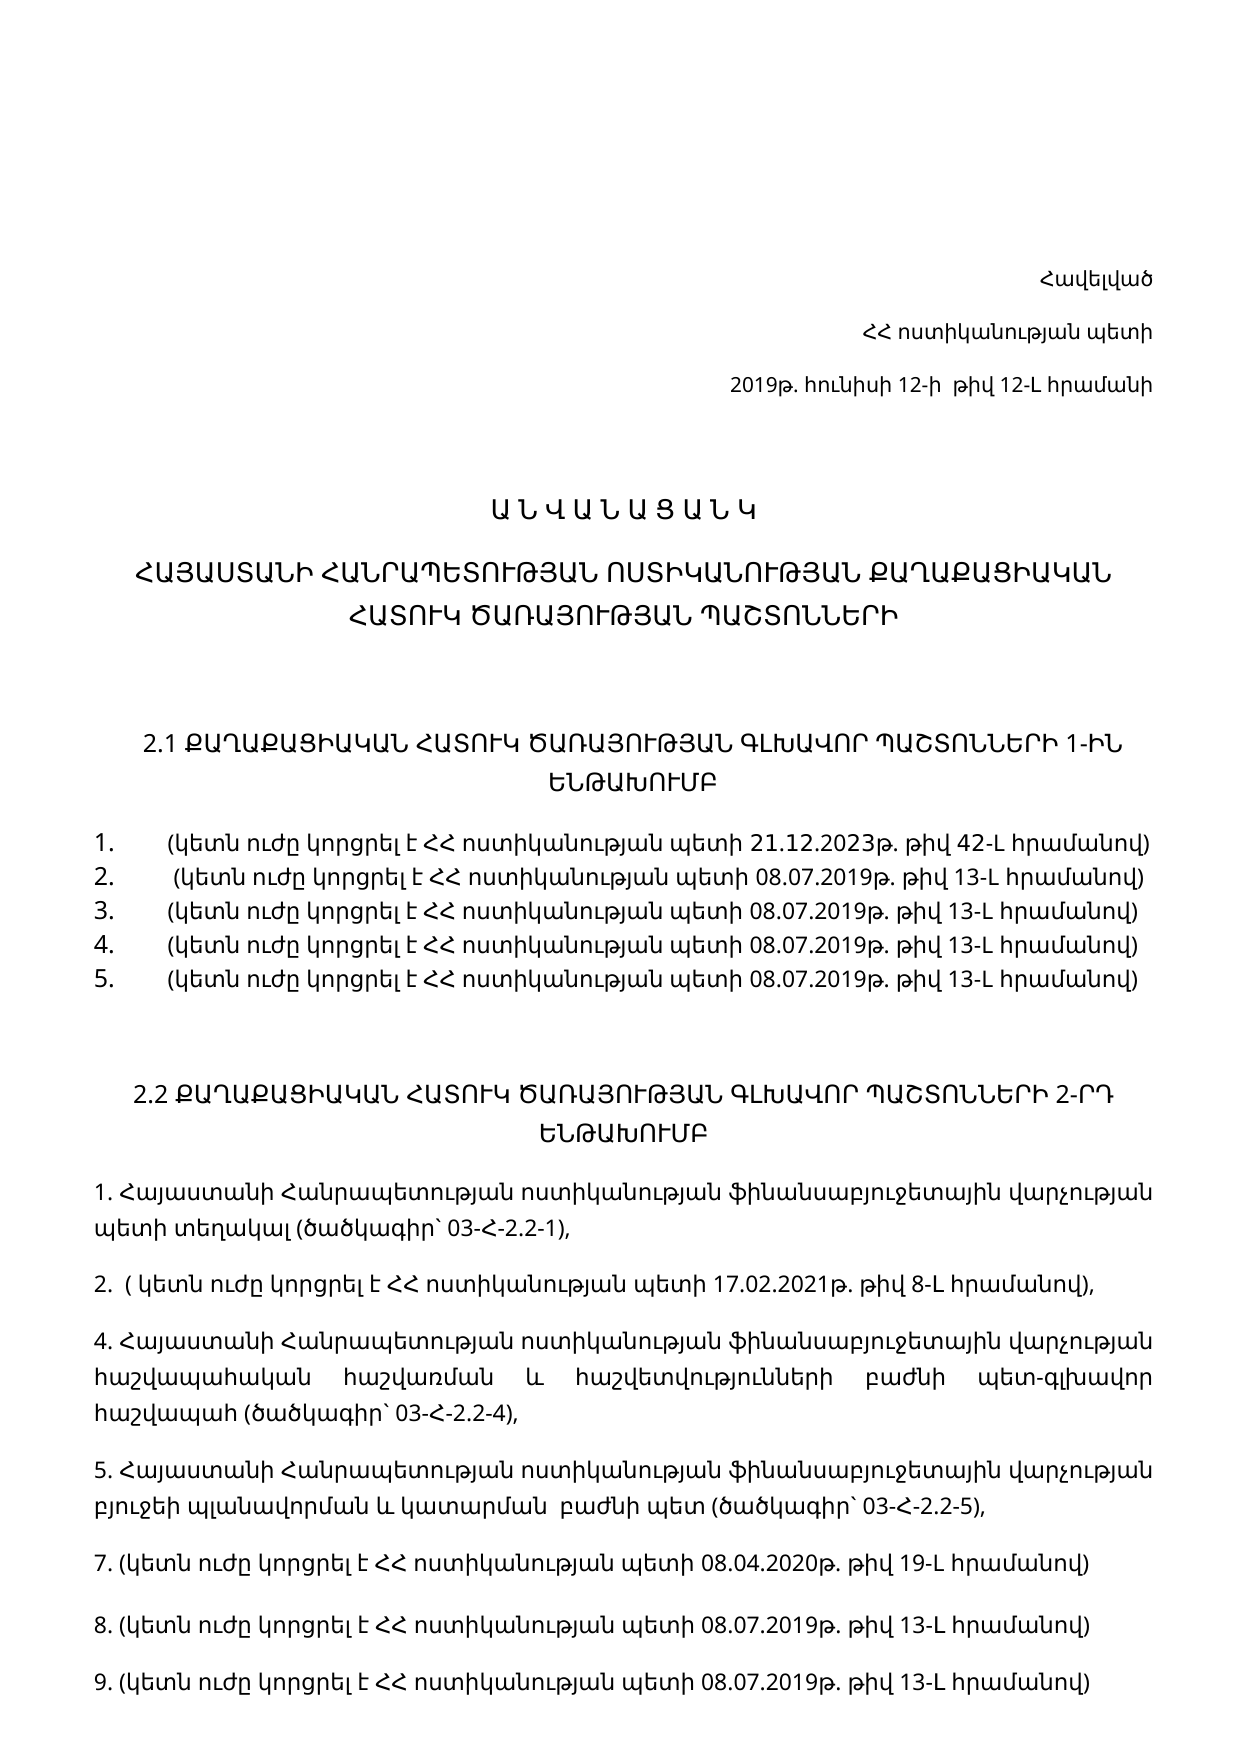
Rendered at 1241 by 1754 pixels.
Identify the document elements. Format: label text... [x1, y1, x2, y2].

list (կետն ուժը կորցրել է ՀՀ ոստիկանության պետի 08.07.2019թ. թիվ 13-L հրամանով) [94, 859, 1153, 893]
text 7. (կետն ուժը կորցրել է ՀՀ ոստիկանության պետի 08.04.2020թ. թիվ 19-L հրամանով) [94, 1547, 1153, 1578]
text 2019թ. հունիսի 12-ի թիվ 12-Լ հրամանի [94, 371, 1153, 399]
text 8. (կետն ուժը կորցրել է ՀՀ ոստիկանության պետի 08.07.2019թ. թիվ 13-Լ հրամանով) [94, 1609, 1153, 1640]
list (կետն ուժը կորցրել է ՀՀ ոստիկանության պետի 08.07.2019թ. թիվ 13-L հրամանով) [94, 927, 1153, 961]
list (կետն ուժը կորցրել է ՀՀ ոստիկանության պետի 21.12.2023թ. թիվ 42-L հրամանով) [94, 825, 1153, 859]
text Հավելված [94, 264, 1153, 292]
text 9. (կետն ուժը կորցրել է ՀՀ ոստիկանության պետի 08.07.2019թ. թիվ 13-Լ հրամանով) [94, 1666, 1153, 1697]
text ՀԱՅԱՍՏԱՆԻ ՀԱՆՐԱՊԵՏՈՒԹՅԱՆ ՈՍՏԻԿԱՆՈՒԹՅԱՆ ՔԱՂԱՔԱՑԻԱԿԱՆ ՀԱՏՈՒԿ ԾԱՌԱՅՈՒԹՅԱՆ ՊԱՇՏՈՆՆԵՐԻ [94, 554, 1153, 633]
text 2.1 ՔԱՂԱՔԱՑԻԱԿԱՆ ՀԱՏՈՒԿ ԾԱՌԱՅՈՒԹՅԱՆ ԳԼԽԱՎՈՐ ՊԱՇՏՈՆՆԵՐԻ 1-ԻՆ ԵՆԹԱԽՈՒՄԲ [112, 726, 1153, 799]
text Ա Ն Վ Ա Ն Ա Ց Ա Ն Կ [94, 490, 1153, 527]
list (կետն ուժը կորցրել է ՀՀ ոստիկանության պետի 08.07.2019թ. թիվ 13-L հրամանով) [94, 961, 1153, 995]
text 2.2 ՔԱՂԱՔԱՑԻԱԿԱՆ ՀԱՏՈՒԿ ԾԱՌԱՅՈՒԹՅԱՆ ԳԼԽԱՎՈՐ ՊԱՇՏՈՆՆԵՐԻ 2-ՐԴ ԵՆԹԱԽՈՒՄԲ [94, 1077, 1153, 1150]
text 1. Հայաստանի Հանրապետության ոստիկանության ֆինանսաբյուջետային վարչության պետի տեղակալ (ծածկագիր` 03-Հ-2.2-1), [94, 1176, 1153, 1243]
text 2. ( կետն ուժը կորցրել է ՀՀ ոստիկանության պետի 17.02.2021թ. թիվ 8-Լ հրամանով), [94, 1268, 1153, 1300]
text ՀՀ ոստիկանության պետի [94, 317, 1153, 346]
list (կետն ուժը կորցրել է ՀՀ ոստիկանության պետի 08.07.2019թ. թիվ 13-L հրամանով) [94, 893, 1153, 927]
text 5. Հայաստանի Հանրապետության ոստիկանության ֆինանսաբյուջետային վարչության բյուջեի պլանավորման և կատարման բաժնի պետ (ծածկագիր` 03-Հ-2.2-5), [94, 1454, 1153, 1521]
text 4. Հայաստանի Հանրապետության ոստիկանության ֆինանսաբյուջետային վարչության հաշվապահական հաշվառման և հաշվետվությունների բաժնի պետ-գլխավոր հաշվապահ (ծածկագիր` 03-Հ-2.2-4), [94, 1325, 1153, 1428]
